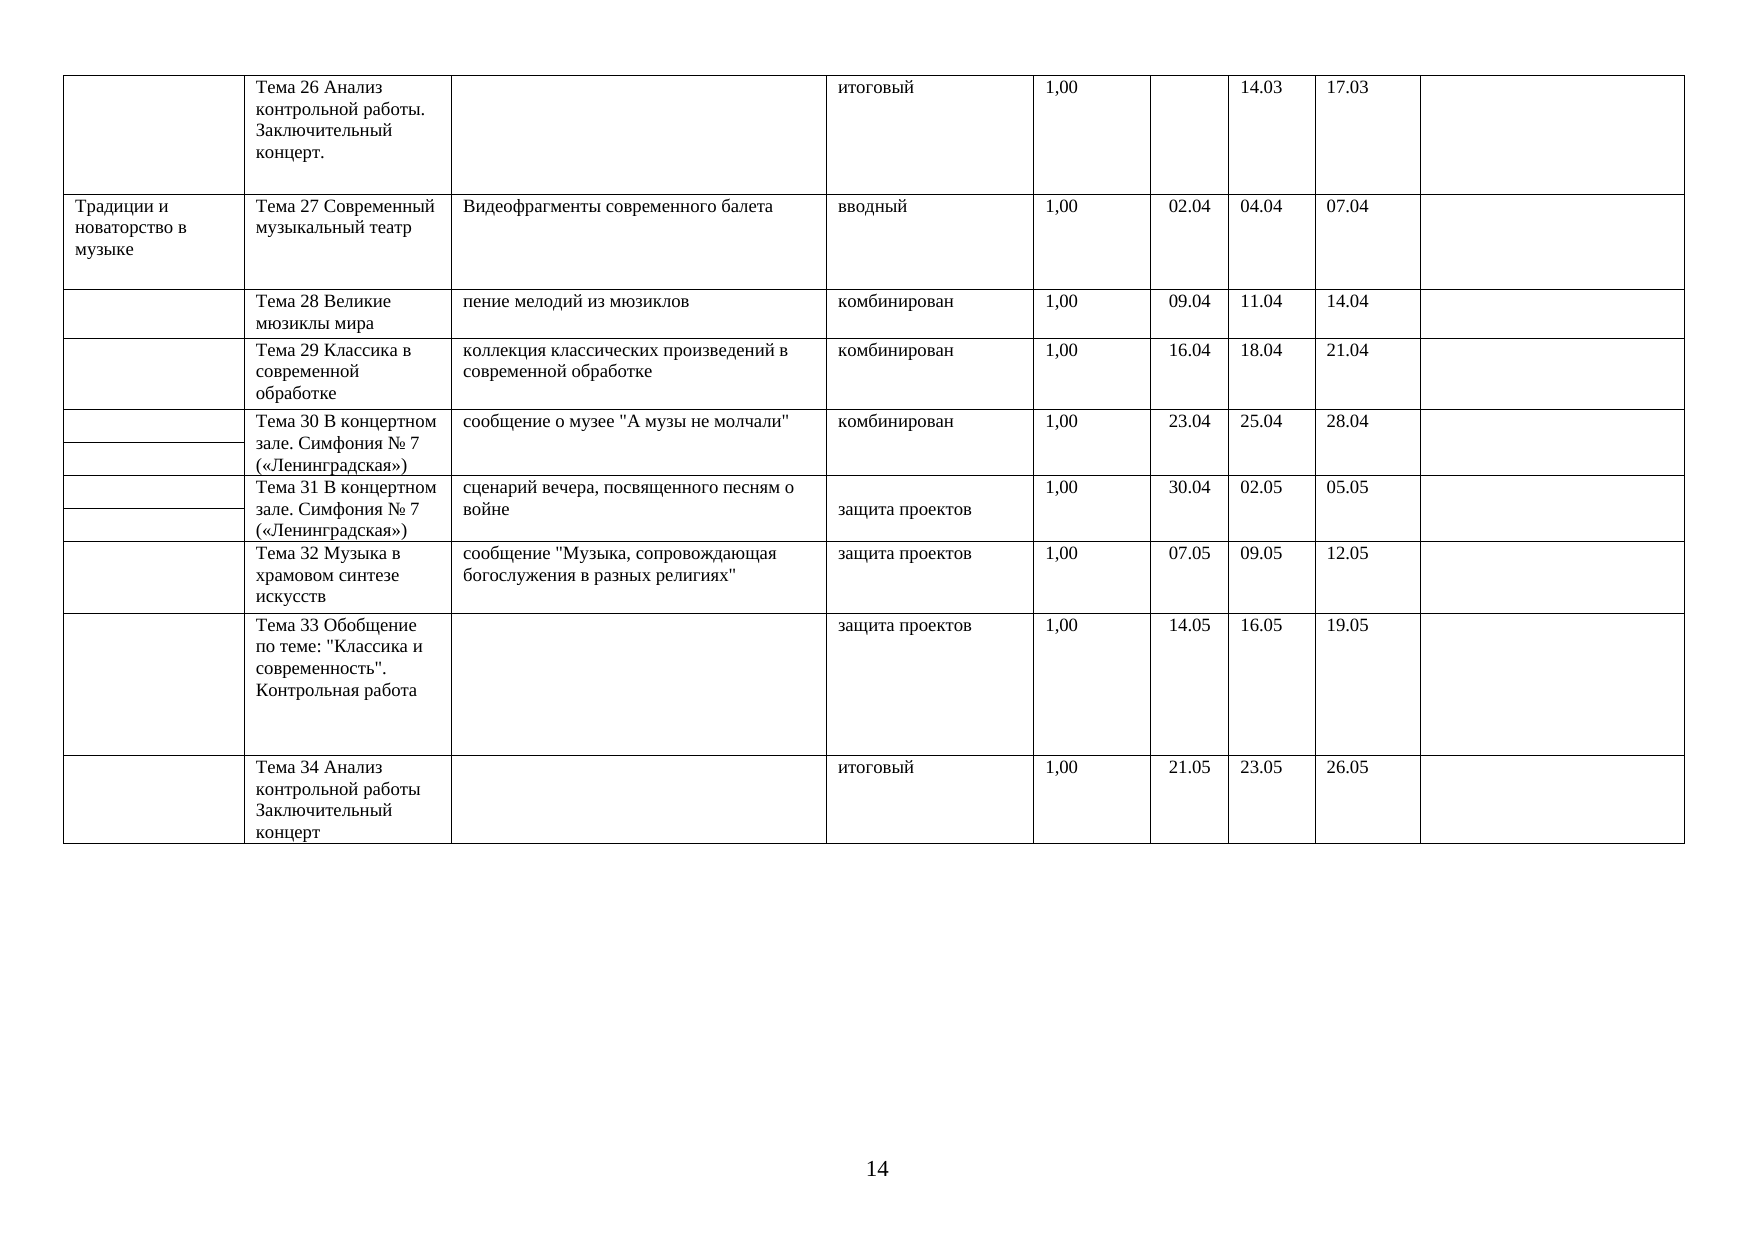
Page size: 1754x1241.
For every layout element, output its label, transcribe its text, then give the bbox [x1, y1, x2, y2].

table_cell 21.05 [1151, 756, 1228, 843]
table_cell защита проектов [827, 614, 1033, 755]
table_cell сценарий вечера, посвященного песням о войне [452, 476, 826, 541]
table_cell Видеофрагменты современного балета [452, 195, 826, 289]
table_cell [64, 290, 244, 337]
table_cell защита проектов [827, 476, 1033, 541]
table_cell [452, 614, 826, 755]
table_cell итоговый [827, 756, 1033, 843]
table_cell 19.05 [1316, 614, 1420, 755]
table_cell 21.04 [1316, 339, 1420, 409]
table_cell [64, 339, 244, 409]
table_cell [452, 76, 826, 194]
table_cell итоговый [827, 76, 1033, 194]
table_cell [64, 756, 244, 843]
table_cell [64, 76, 244, 194]
table_cell [1421, 476, 1684, 541]
table_cell [1421, 542, 1684, 613]
table_cell [64, 476, 244, 508]
table_cell 1,00 [1034, 542, 1150, 613]
table_cell Тема 26 Анализ контрольной работы. Заключительный концерт. [245, 76, 451, 194]
table_cell 1,00 [1034, 76, 1150, 194]
table_cell 28.04 [1316, 410, 1420, 475]
table_cell 05.05 [1316, 476, 1420, 541]
table_cell комбинирован [827, 410, 1033, 475]
table_cell 17.03 [1316, 76, 1420, 194]
table_cell 1,00 [1034, 476, 1150, 541]
table_cell [1421, 756, 1684, 843]
table_cell Тема 32 Музыка в храмовом синтезе искусств [245, 542, 451, 613]
table_cell 14.04 [1316, 290, 1420, 337]
table_cell Тема 33 Обобщение по теме: "Классика и современность". Контрольная работа [245, 614, 451, 755]
table_cell 23.04 [1151, 410, 1228, 475]
table_cell защита проектов [827, 542, 1033, 613]
table_cell 09.04 [1151, 290, 1228, 337]
table_cell 16.05 [1229, 614, 1315, 755]
table_cell Тема 31 В концертном зале. Симфония № 7 («Ленинградская») [245, 476, 451, 541]
table_cell комбинирован [827, 290, 1033, 337]
table_cell пение мелодий из мюзиклов [452, 290, 826, 337]
table_cell [1421, 195, 1684, 289]
table_cell 30.04 [1151, 476, 1228, 541]
table_cell [1421, 614, 1684, 755]
table_cell [452, 756, 826, 843]
table_cell 23.05 [1229, 756, 1315, 843]
table_cell 1,00 [1034, 339, 1150, 409]
table_cell 1,00 [1034, 756, 1150, 843]
table_cell 04.04 [1229, 195, 1315, 289]
table_cell 1,00 [1034, 195, 1150, 289]
table_cell 26.05 [1316, 756, 1420, 843]
table_cell 09.05 [1229, 542, 1315, 613]
table_cell 02.04 [1151, 195, 1228, 289]
table_cell [1421, 290, 1684, 337]
table_cell комбинирован [827, 339, 1033, 409]
table_cell [64, 542, 244, 613]
table_cell Традиции и новаторство в музыке [64, 195, 244, 289]
table_cell Тема 27 Современный музыкальный театр [245, 195, 451, 289]
table_cell 1,00 [1034, 614, 1150, 755]
table_cell 14.05 [1151, 614, 1228, 755]
table_cell 25.04 [1229, 410, 1315, 475]
table_cell [64, 410, 244, 442]
table_cell [1421, 339, 1684, 409]
table_cell 16.04 [1151, 339, 1228, 409]
table_cell коллекция классических произведений в современной обработке [452, 339, 826, 409]
table_cell сообщение о музее "А музы не молчали" [452, 410, 826, 475]
table_cell Тема 34 Анализ контрольной работы Заключительный концерт [245, 756, 451, 843]
table_cell Тема 30 В концертном зале. Симфония № 7 («Ленинградская») [245, 410, 451, 475]
table_cell вводный [827, 195, 1033, 289]
table_cell 11.04 [1229, 290, 1315, 337]
table_cell 12.05 [1316, 542, 1420, 613]
table_cell 1,00 [1034, 290, 1150, 337]
table_cell 14.03 [1229, 76, 1315, 194]
table_cell 18.04 [1229, 339, 1315, 409]
table_cell Тема 28 Великие мюзиклы мира [245, 290, 451, 337]
table_cell [1421, 410, 1684, 475]
table_cell [64, 509, 244, 541]
table_cell [64, 614, 244, 755]
table_cell [1151, 76, 1228, 194]
table_cell Тема 29 Классика в современной обработке [245, 339, 451, 409]
table_cell [1421, 76, 1684, 194]
table_cell 07.05 [1151, 542, 1228, 613]
table_cell 1,00 [1034, 410, 1150, 475]
table_cell сообщение "Музыка, сопровождающая богослужения в разных религиях" [452, 542, 826, 613]
table_cell [64, 443, 244, 475]
table_cell 07.04 [1316, 195, 1420, 289]
table_cell 02.05 [1229, 476, 1315, 541]
